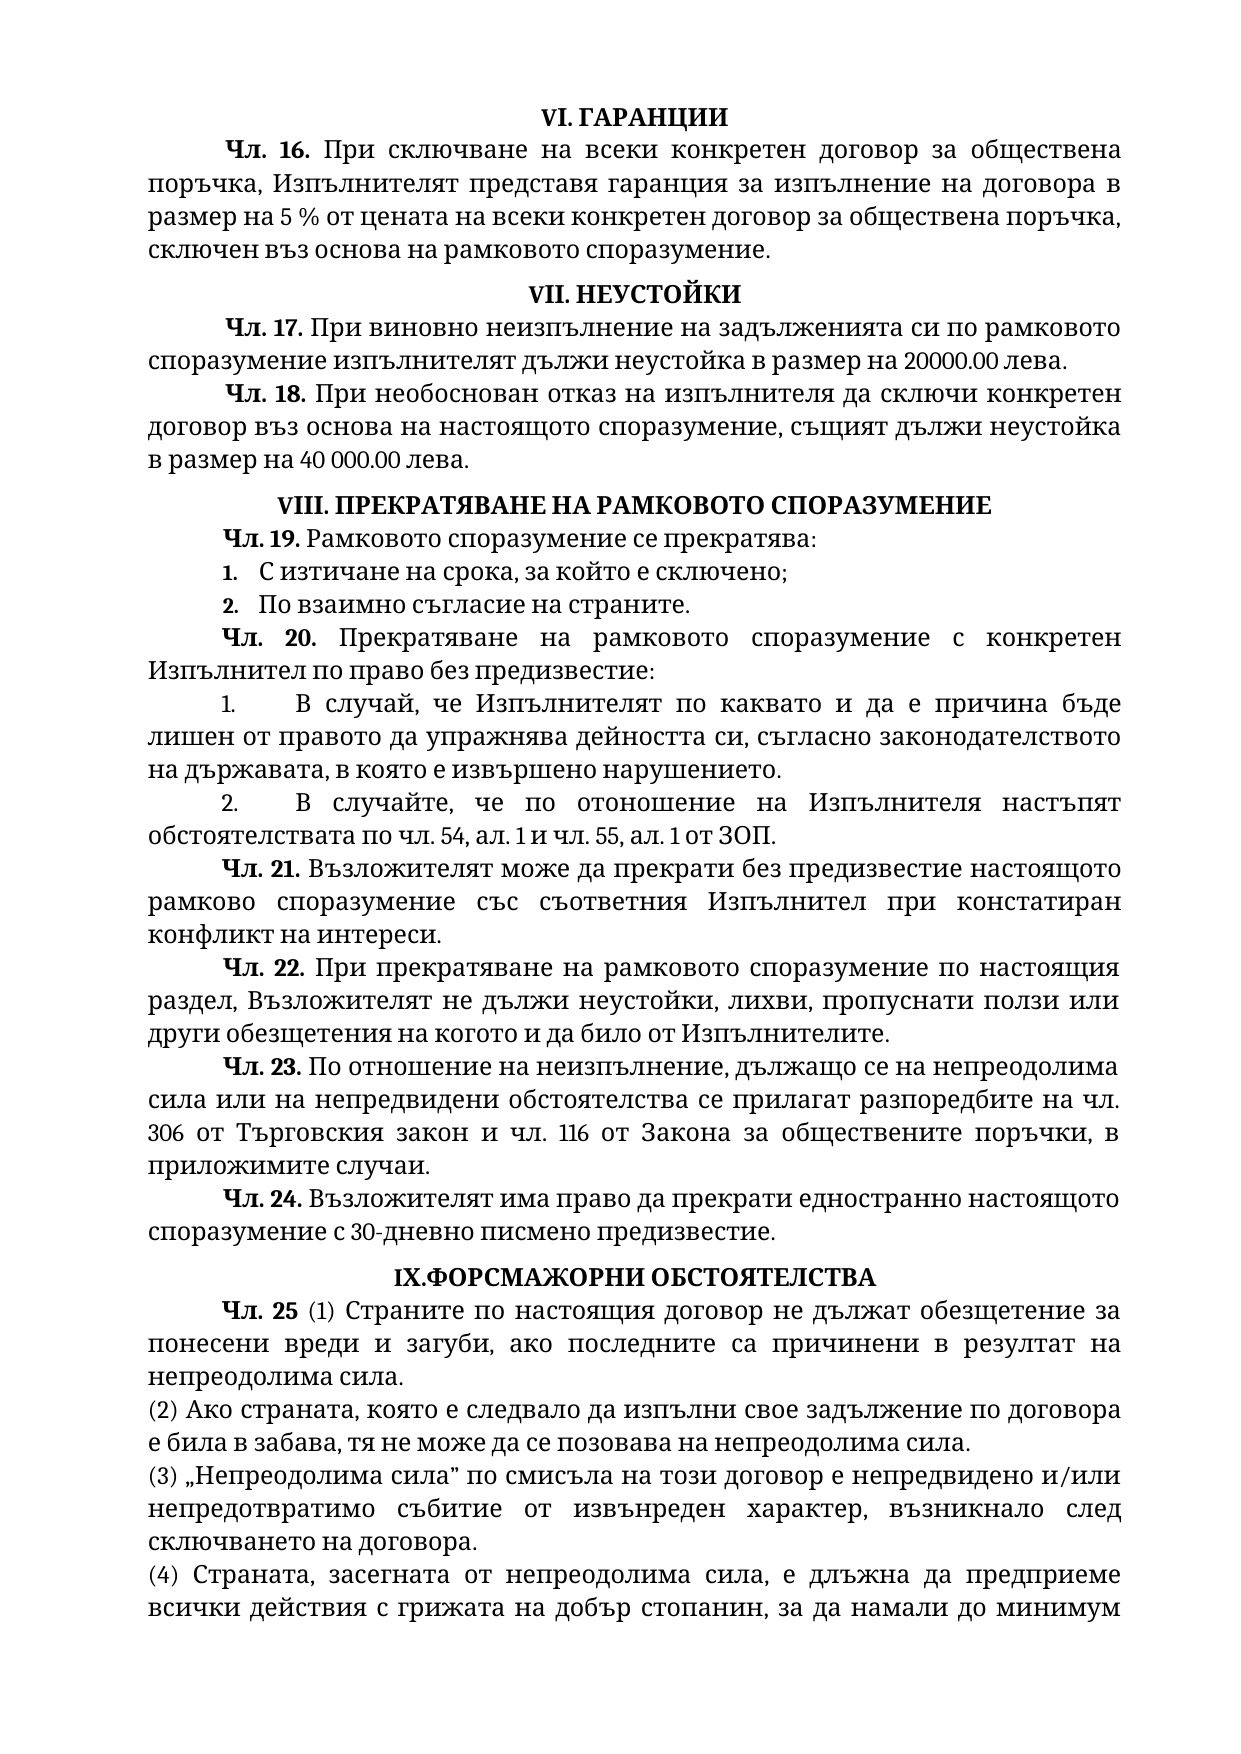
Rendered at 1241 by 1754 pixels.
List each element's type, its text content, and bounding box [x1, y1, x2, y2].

text VІІ. НЕУСТОЙКИ [148, 281, 1122, 310]
text Чл. 24. Възложителят има право да прекрати едностранно настоящото споразумение с 30-дневно писмено предизвестие. [148, 1185, 1120, 1247]
text Чл. 20. Прекратяване на рамковото споразумение с конкретен Изпълнител по право без предизвестие: [148, 624, 1122, 686]
list С изтичане на срока, за който е сключено; [148, 558, 1122, 586]
text Чл. 25 (1) Страните по настоящия договор не дължат обезщетение за понесени вреди и загуби, ако последните са причинени в резултат на непреодолима сила. [148, 1297, 1122, 1391]
text Чл. 21. Възложителят може да прекрати без предизвестие настоящото рамково споразумение със съответния Изпълнител при констатиран конфликт на интереси. [148, 855, 1122, 950]
list В случайте, че по отоношение на Изпълнителя настъпят обстоятелствата по чл. 54, ал. 1 и чл. 55, ал. 1 от ЗОП. [148, 789, 1122, 851]
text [148, 1561, 1122, 1623]
text Чл. 18. При необоснован отказ на изпълнителя да сключи конкретен договор въз основа на настоящото споразумение, същият дължи неустойка в размер на 40 000.00 лева. [148, 380, 1122, 475]
text (2) Ако страната, която е следвало да изпълни свое задължение по договора е била в забава, тя не може да се позовава на непреодолима сила. [148, 1396, 1122, 1457]
text Чл. 22. При прекратяване на рамковото споразумение по настоящия раздел, Възложителят не дължи неустойки, лихви, пропуснати ползи или други обезщетения на когото и да било от Изпълнителите. [148, 954, 1120, 1049]
text Чл. 23. По отношение на неизпълнение, дължащо се на непреодолима сила или на непредвидени обстоятелства се прилагат разпоредбите на чл. 306 от Търговския закон и чл. 116 от Закона за обществените поръчки, в приложимите случаи. [148, 1053, 1120, 1181]
list В случай, че Изпълнителят по каквато и да е причина бъде лишен от правото да упражнява дейността си, съгласно законодателството на държавата, в която е извършено нарушението. [148, 690, 1122, 784]
list По взаимно съгласие на страните. [148, 591, 1122, 619]
text Чл. 17. При виновно неизпълнение на задълженията си по рамковото споразумение изпълнителят дължи неустойка в размер на 20000.00 лева. [148, 314, 1122, 376]
text Чл. 19. Рамковото споразумение се прекратява: [148, 525, 1122, 553]
text VІ. ГАРАНЦИИ [148, 103, 1122, 132]
text (3) „Непреодолима сила” по смисъла на този договор е непредвидено и/или непредотвратимо събитие от извънреден характер, възникнало след сключването на договора. [148, 1462, 1122, 1557]
text VІІІ. ПРЕКРАТЯВАНЕ НА РАМКОВОТО СПОРАЗУМЕНИЕ [148, 492, 1122, 520]
text Чл. 16. При сключване на всеки конкретен договор за обществена поръчка, Изпълнителят представя гаранция за изпълнение на договора в размер на 5 % от цената на всеки конкретен договор за обществена поръчка, сключен въз основа на рамковото споразумение. [148, 136, 1122, 264]
text IХ.ФОРСМАЖОРНИ ОБСТОЯТЕЛСТВА [148, 1264, 1122, 1292]
